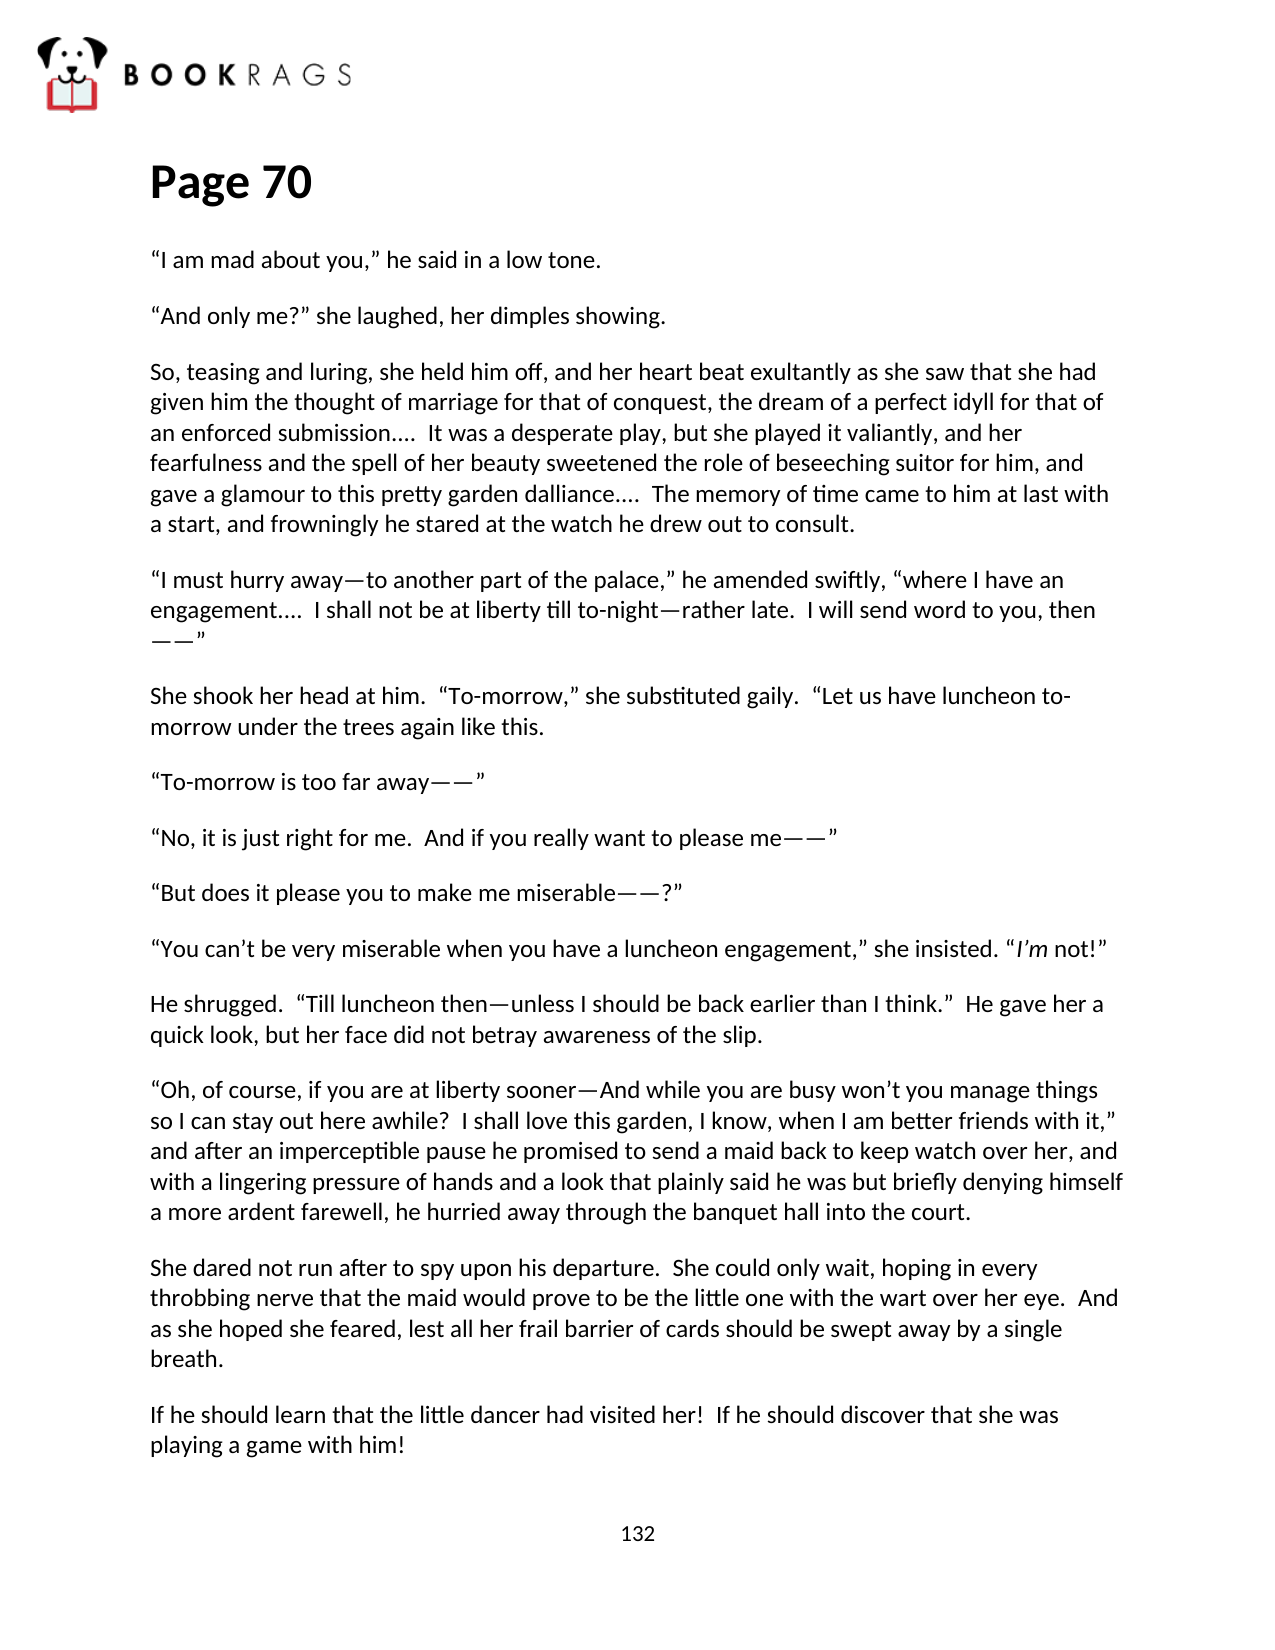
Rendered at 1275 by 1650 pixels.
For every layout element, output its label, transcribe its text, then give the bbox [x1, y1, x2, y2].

text “I must hurry away—­to another part of the palace,” he amended swiftly, “where I have an engagement.... I shall not be at liberty till to-night—­rather late. I will send word to you, then——­” [150, 564, 1125, 655]
text “To-morrow is too far away——­” [150, 766, 1125, 797]
text He shrugged. “Till luncheon then—­unless I should be back earlier than I think.” He gave her a quick look, but her face did not betray awareness of the slip. [150, 988, 1125, 1049]
text “But does it please you to make me miserable——?” [150, 877, 1125, 908]
picture [37, 37, 351, 113]
text If he should learn that the little dancer had visited her! If he should discover that she was playing a game with him! [150, 1399, 1125, 1460]
text So, teasing and luring, she held him off, and her heart beat exultantly as she saw that she had given him the thought of marriage for that of conquest, the dream of a perfect idyll for that of an enforced submission.... It was a desperate play, but she played it valiantly, and her fearfulness and the spell of her beauty sweetened the role of beseeching suitor for him, and gave a glamour to this pretty garden dalliance.... The memory of time came to him at last with a start, and frowningly he stared at the watch he drew out to consult. [150, 356, 1125, 539]
text She dared not run after to spy upon his departure. She could only wait, hoping in every throbbing nerve that the maid would prove to be the little one with the wart over her eye. And as she hoped she feared, lest all her frail barrier of cards should be swept away by a single breath. [150, 1252, 1125, 1374]
text “You can’t be very miserable when you have a luncheon engagement,” she insisted. “I’m not!” [150, 933, 1125, 963]
text “Oh, of course, if you are at liberty sooner—­And while you are busy won’t you manage things so I can stay out here awhile? I shall love this garden, I know, when I am better friends with it,” and after an imperceptible pause he promised to send a maid back to keep watch over her, and with a lingering pressure of hands and a look that plainly said he was but briefly denying himself a more ardent farewell, he hurried away through the banquet hall into the court. [150, 1074, 1125, 1227]
text “No, it is just right for me. And if you really want to please me——­” [150, 822, 1125, 852]
text “I am mad about you,” he said in a low tone. [150, 244, 1125, 275]
text “And only me?” she laughed, her dimples showing. [150, 300, 1125, 331]
text She shook her head at him. “To-morrow,” she substituted gaily. “Let us have luncheon to-morrow under the trees again like this. [150, 680, 1125, 741]
text Page 70 [150, 150, 1125, 211]
